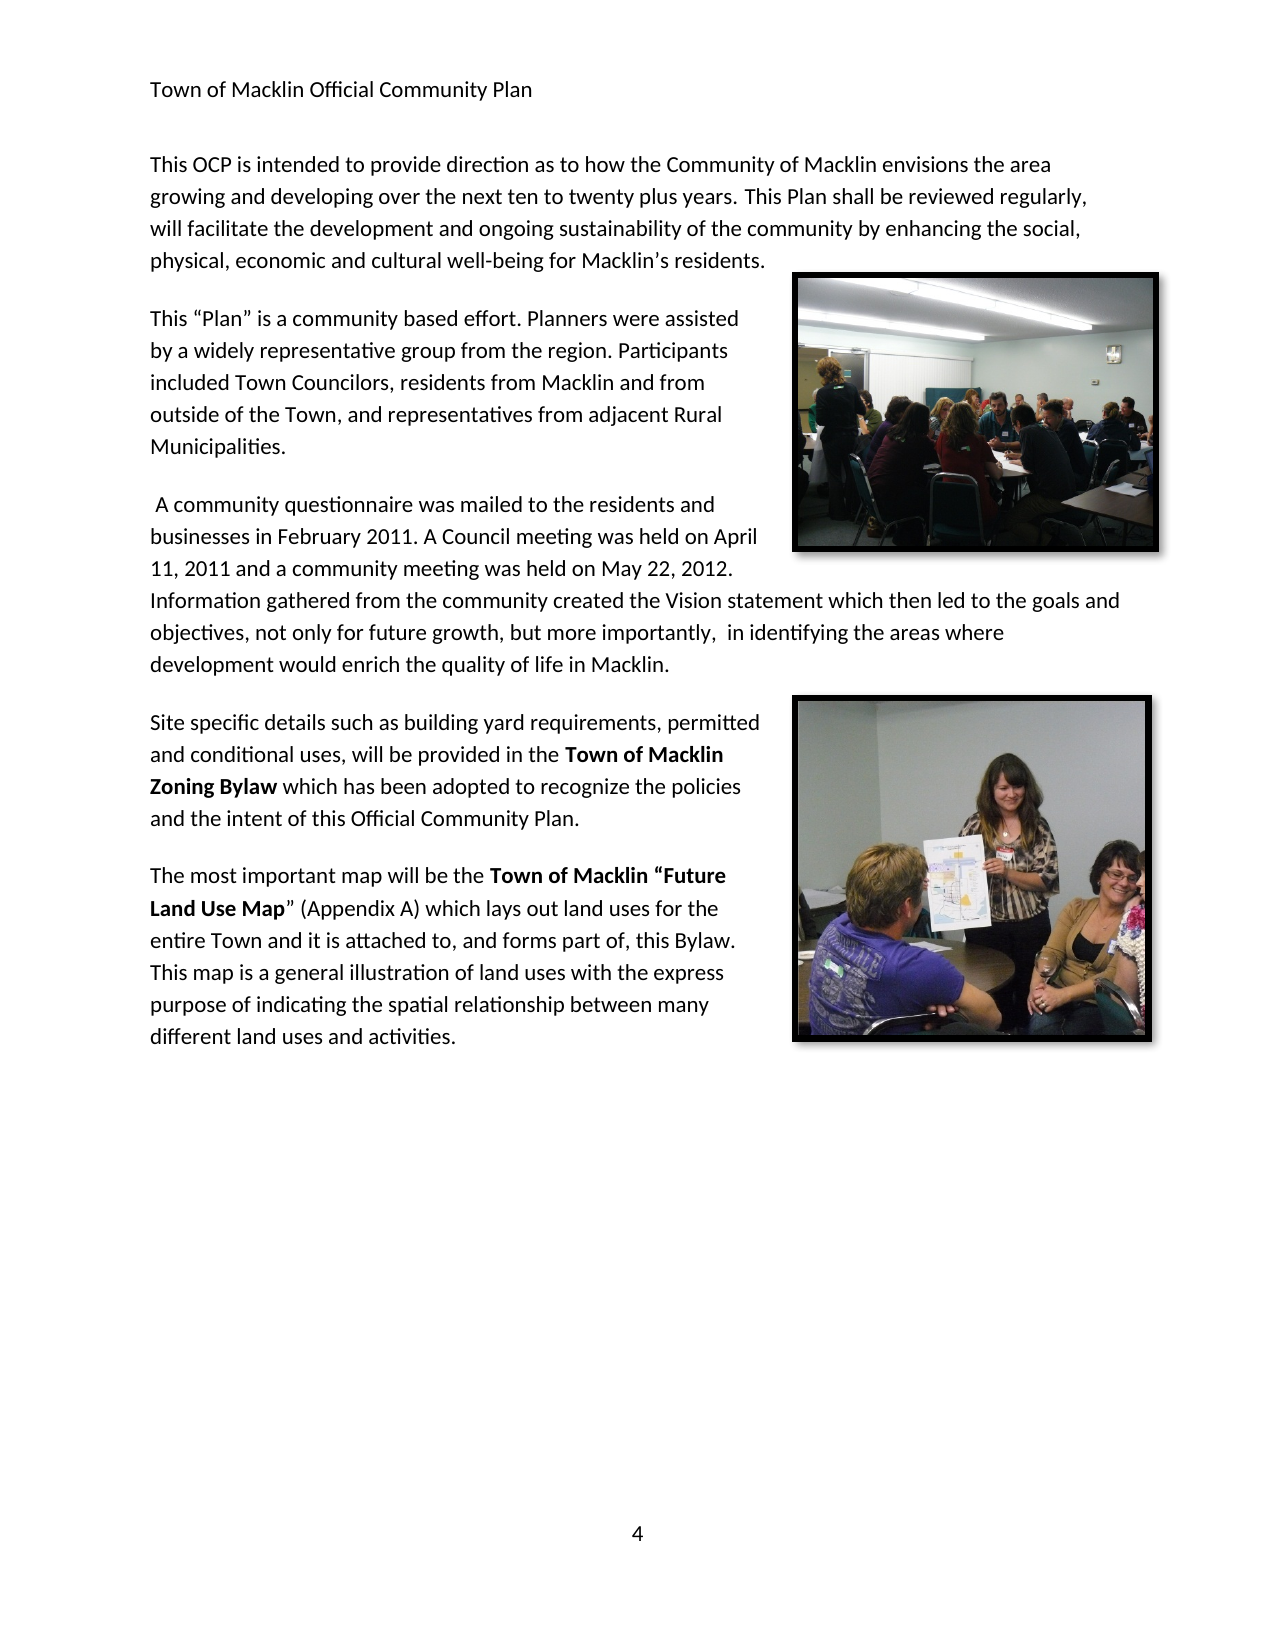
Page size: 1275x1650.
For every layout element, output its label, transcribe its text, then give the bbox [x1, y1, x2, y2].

picture [798, 701, 1145, 1035]
picture [798, 278, 1153, 546]
text This OCP is intended to provide direction as to how the Community of Macklin envisions the area growing and developing over the next ten to twenty plus years. This Plan shall be reviewed regularly, will facilitate the development and ongoing sustainability of the community by enhancing the social, physical, economic and cultural well-being for Macklin’s residents. [150, 150, 1125, 274]
text Site specific details such as building yard requirements, permitted and conditional uses, will be provided in the Town of Macklin Zoning Bylaw which has been adopted to recognize the policies and the intent of this Official Community Plan. [150, 708, 791, 832]
text The most important map will be the Town of Macklin “Future Land Use Map” (Appendix A) which lays out land uses for the entire Town and it is attached to, and forms part of, this Bylaw. This map is a general illustration of land uses with the express purpose of indicating the spatial relationship between many different land uses and activities. [150, 862, 800, 1051]
text A community questionnaire was mailed to the residents and businesses in February 2011. A Council meeting was held on April 11, 2011 and a community meeting was held on May 22, 2012. Information gathered from the community created the Vision statement which then led to the goals and objectives, not only for future growth, but more importantly, in identifying the areas where development would enrich the quality of life in Macklin. [150, 490, 1125, 679]
text This “Plan” is a community based effort. Planners were assisted by a widely representative group from the region. Participants included Town Councilors, residents from Macklin and from outside of the Town, and representatives from adjacent Rural Municipalities. [150, 304, 791, 461]
